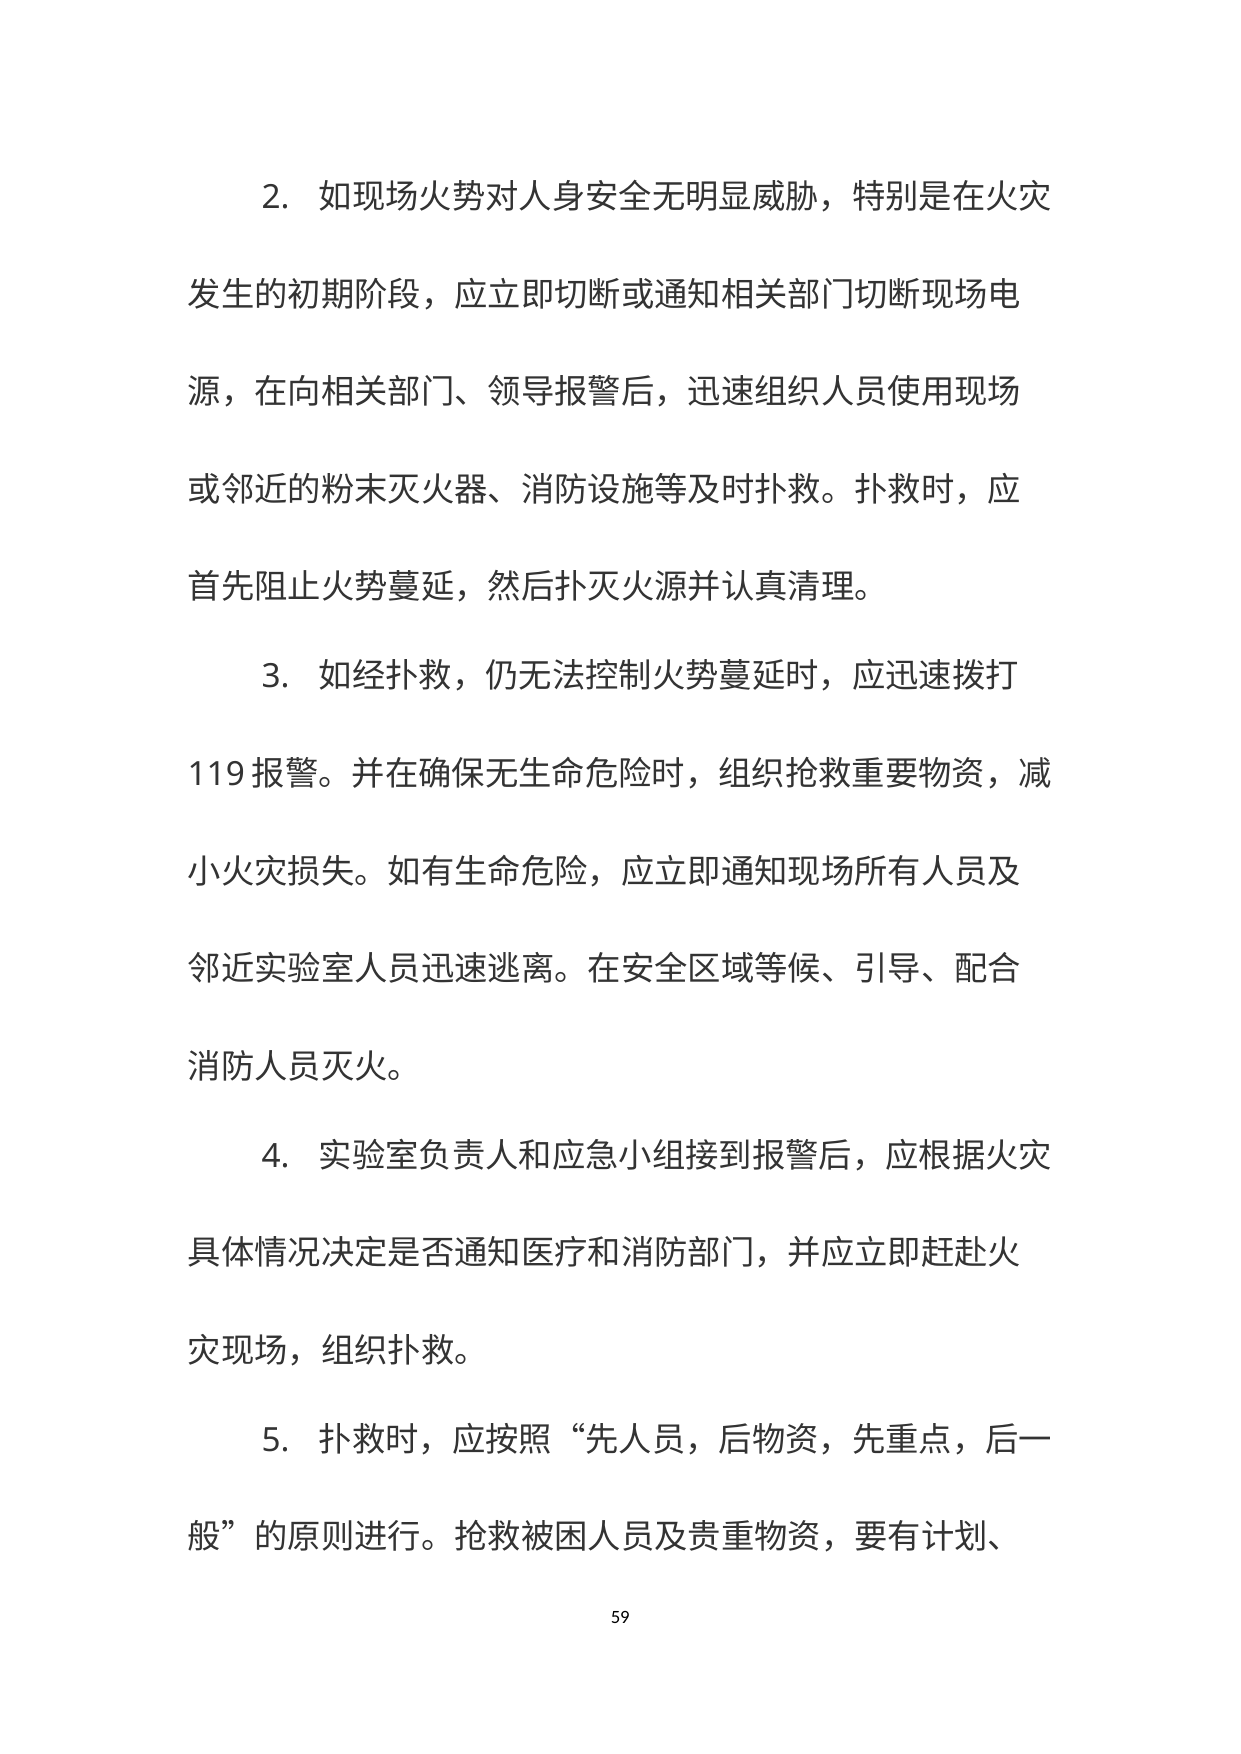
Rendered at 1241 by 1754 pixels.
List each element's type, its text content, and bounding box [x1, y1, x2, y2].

list 如现场火势对人身安全无明显威胁，特别是在火灾发生的初期阶段，应立即切断或通知相关部门切断现场电源，在向相关部门、领导报警后，迅速组织人员使用现场或邻近的粉末灭火器、消防设施等及时扑救。扑救时，应首先阻止火势蔓延，然后扑灭火源并认真清理。 [187, 162, 1053, 617]
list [187, 1404, 1053, 1567]
list 实验室负责人和应急小组接到报警后，应根据火灾具体情况决定是否通知医疗和消防部门，并应立即赶赴火灾现场，组织扑救。 [187, 1120, 1053, 1380]
list 如经扑救，仍无法控制火势蔓延时，应迅速拨打119报警。并在确保无生命危险时，组织抢救重要物资，减小火灾损失。如有生命危险，应立即通知现场所有人员及邻近实验室人员迅速逃离。在安全区域等候、引导、配合消防人员灭火。 [187, 641, 1053, 1096]
